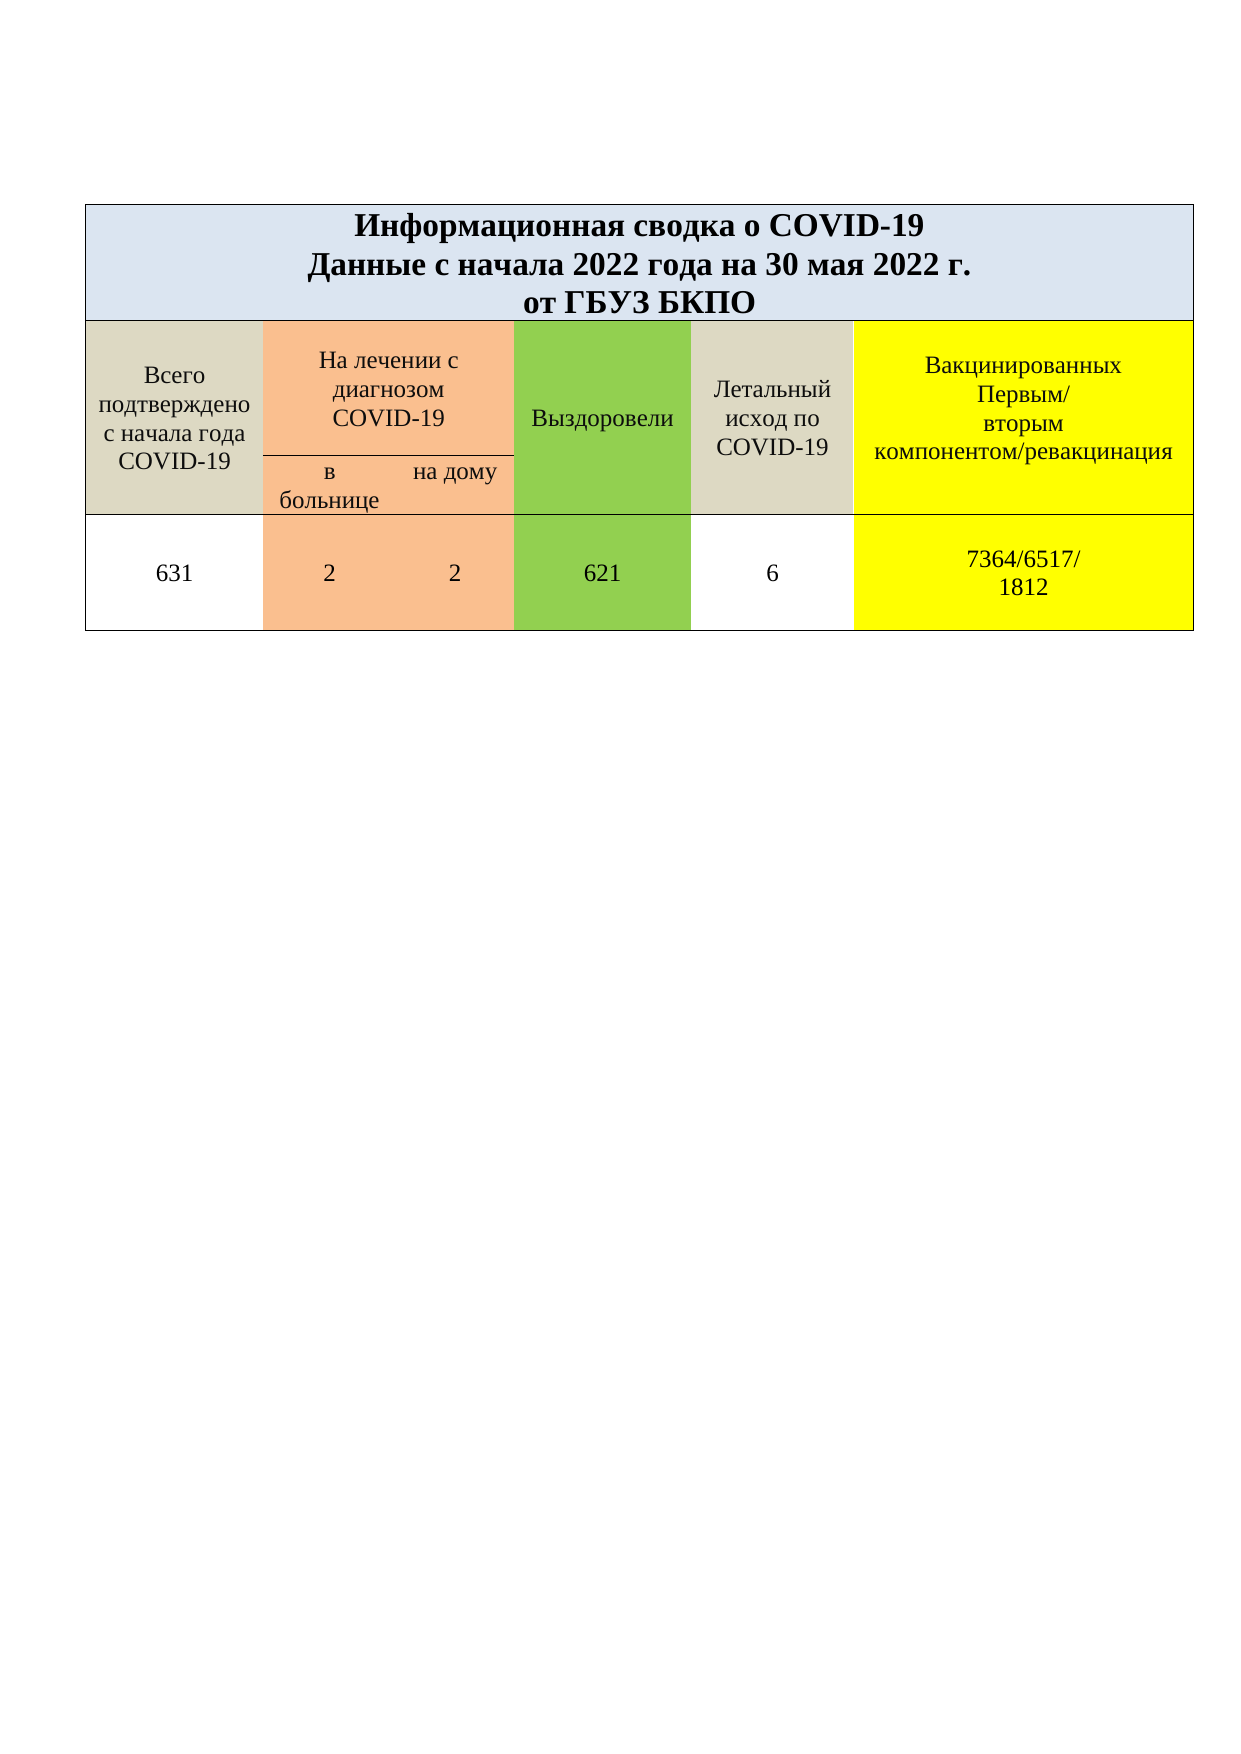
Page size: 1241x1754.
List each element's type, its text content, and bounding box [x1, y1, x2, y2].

table_cell 2 [263, 515, 396, 630]
table_header Информационная сводка о COVID-19 Данные с начала 2022 года на 30 мая 2022 г. от ГБУЗ БКПО [86, 205, 1193, 320]
table_cell 2 [396, 515, 514, 630]
table_cell 7364/6517/ 1812 [854, 515, 1193, 630]
table_cell на дому [396, 456, 514, 514]
table_cell Летальный исход по COVID-19 [691, 321, 853, 514]
table_cell 621 [514, 515, 691, 630]
table_cell 6 [691, 515, 853, 630]
table_cell Вакцинированных Первым/ вторым компонентом/ревакцинация [854, 321, 1193, 514]
table_cell Выздоровели [514, 321, 691, 514]
table_cell На лечении с диагнозом COVID-19 [263, 321, 514, 455]
table_cell Всего подтверждено с начала года COVID-19 [86, 321, 263, 514]
table_cell в больнице [263, 456, 396, 514]
table_cell 631 [86, 515, 263, 630]
